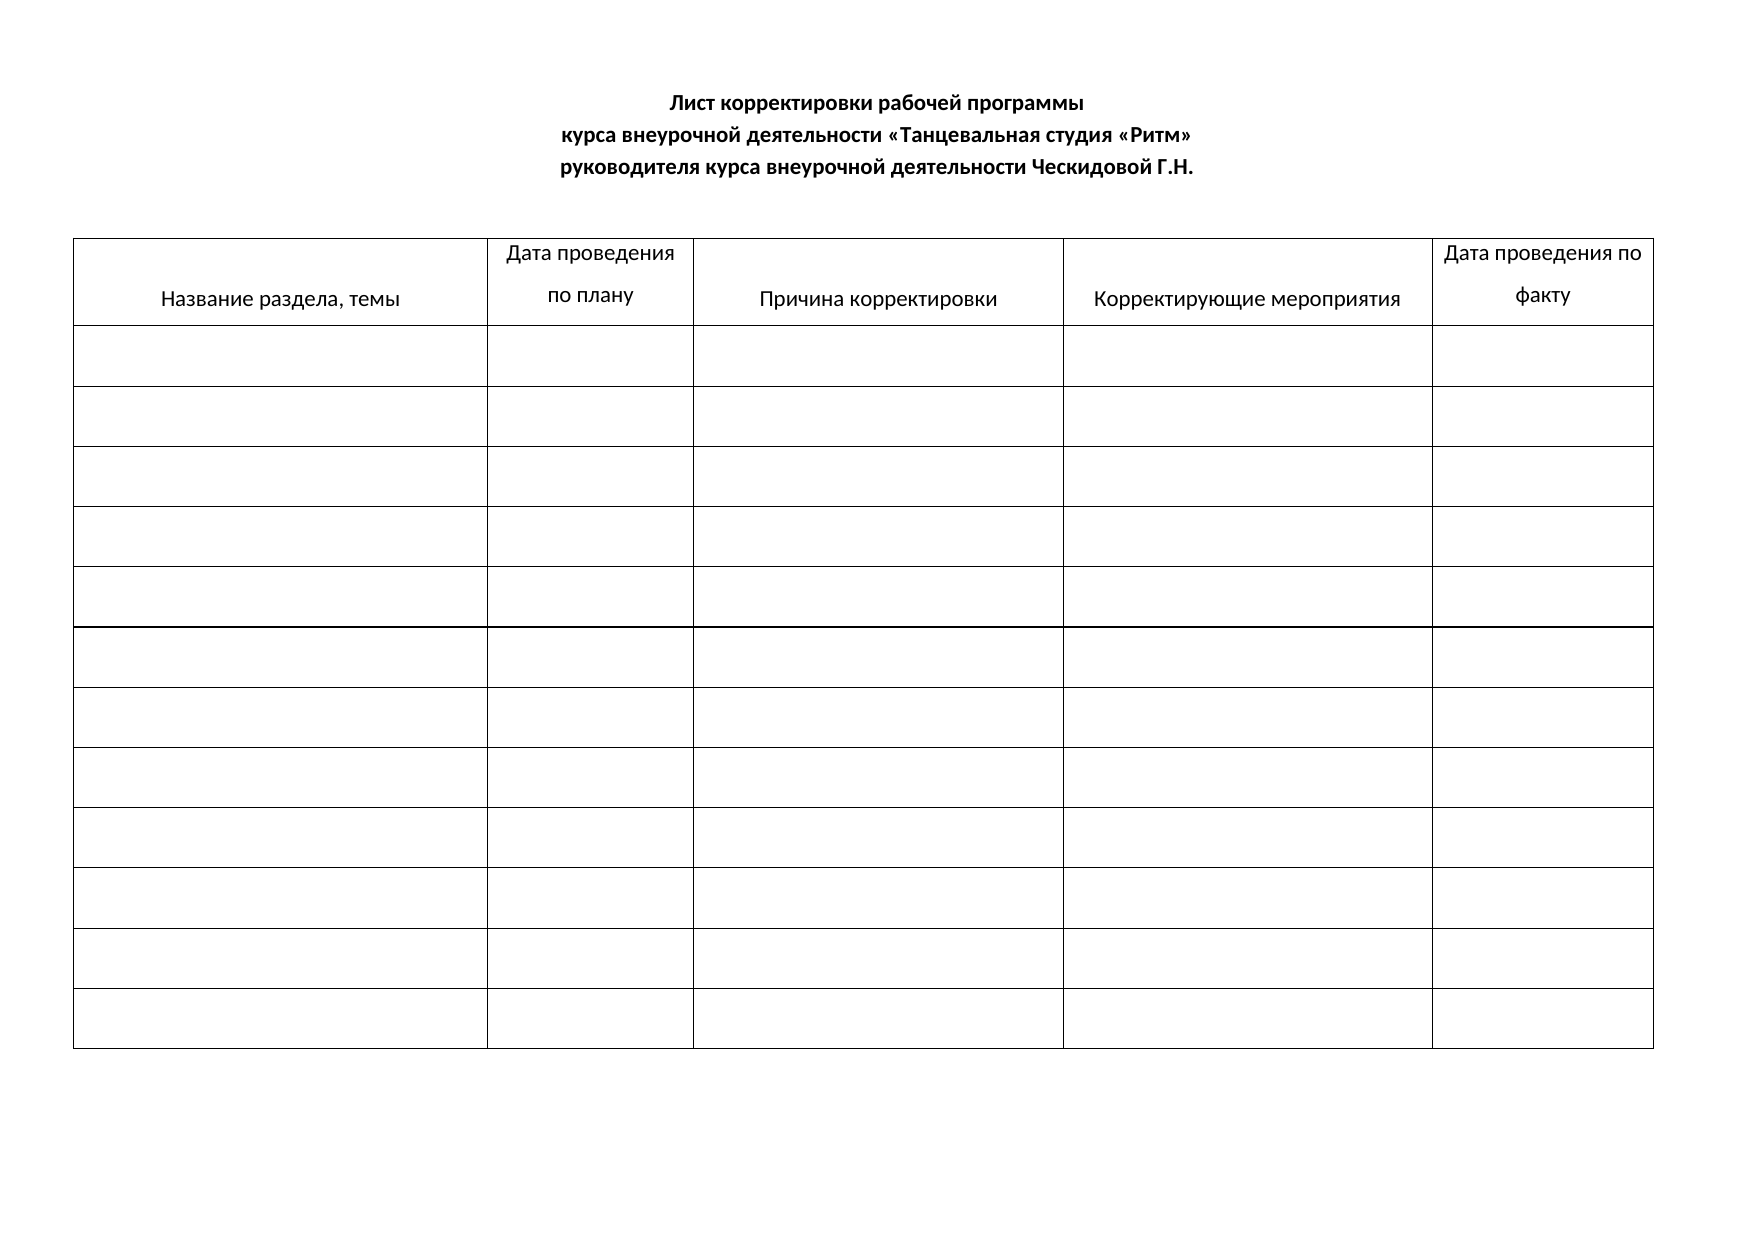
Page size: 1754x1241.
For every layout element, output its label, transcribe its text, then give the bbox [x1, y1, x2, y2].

table_cell [488, 628, 693, 687]
table_cell [1433, 989, 1653, 1048]
table_header Причина корректировки [694, 239, 1063, 325]
table_header Дата проведения по плану [488, 239, 693, 325]
table_cell [1433, 628, 1653, 687]
table_cell [1064, 507, 1432, 566]
table_cell [74, 929, 487, 988]
table_cell [488, 688, 693, 747]
table_cell [1433, 929, 1653, 988]
table_header Корректирующие мероприятия [1064, 239, 1432, 325]
table_cell [694, 868, 1063, 927]
table_cell [74, 628, 487, 687]
table_cell [1433, 447, 1653, 506]
table_cell [74, 868, 487, 927]
table_cell [1064, 387, 1432, 446]
table_cell [694, 387, 1063, 446]
table_cell [694, 628, 1063, 687]
table_cell [694, 447, 1063, 506]
table_cell [1433, 507, 1653, 566]
text руководителя курса внеурочной деятельности Ческидовой Г.Н. [118, 152, 1636, 180]
table_header Название раздела, темы [74, 239, 487, 325]
table_cell [488, 387, 693, 446]
table_cell [74, 567, 487, 626]
table_cell [488, 748, 693, 807]
table_cell [74, 507, 487, 566]
table_cell [488, 808, 693, 867]
table_cell [488, 567, 693, 626]
table_cell [488, 447, 693, 506]
table_cell [694, 929, 1063, 988]
table_cell [1433, 748, 1653, 807]
table_cell [1064, 447, 1432, 506]
table_cell [74, 688, 487, 747]
table_cell [1064, 628, 1432, 687]
table_cell [1064, 326, 1432, 386]
table_cell [1433, 688, 1653, 747]
table_cell [1433, 326, 1653, 386]
table_cell [694, 808, 1063, 867]
text Лист корректировки рабочей программы [118, 88, 1636, 116]
table_cell [694, 989, 1063, 1048]
table_cell [74, 387, 487, 446]
text курса внеурочной деятельности «Танцевальная студия «Ритм» [118, 120, 1636, 148]
table_cell [488, 868, 693, 927]
table_cell [488, 929, 693, 988]
table_cell [74, 989, 487, 1048]
table_cell [1064, 688, 1432, 747]
table_header Дата проведения по факту [1433, 239, 1653, 325]
table_cell [1433, 567, 1653, 626]
table_cell [1064, 989, 1432, 1048]
table_cell [1064, 868, 1432, 927]
table_cell [1064, 748, 1432, 807]
table_cell [694, 326, 1063, 386]
table_cell [74, 447, 487, 506]
table_cell [694, 507, 1063, 566]
table_cell [74, 326, 487, 386]
table_cell [1433, 808, 1653, 867]
table_cell [74, 748, 487, 807]
table_cell [1064, 808, 1432, 867]
table_cell [694, 567, 1063, 626]
table_cell [488, 326, 693, 386]
table_cell [1064, 567, 1432, 626]
table_cell [694, 748, 1063, 807]
table_cell [1433, 387, 1653, 446]
table_cell [694, 688, 1063, 747]
table_cell [1064, 929, 1432, 988]
table_cell [488, 507, 693, 566]
table_cell [488, 989, 693, 1048]
table_cell [1433, 868, 1653, 927]
table_cell [74, 808, 487, 867]
